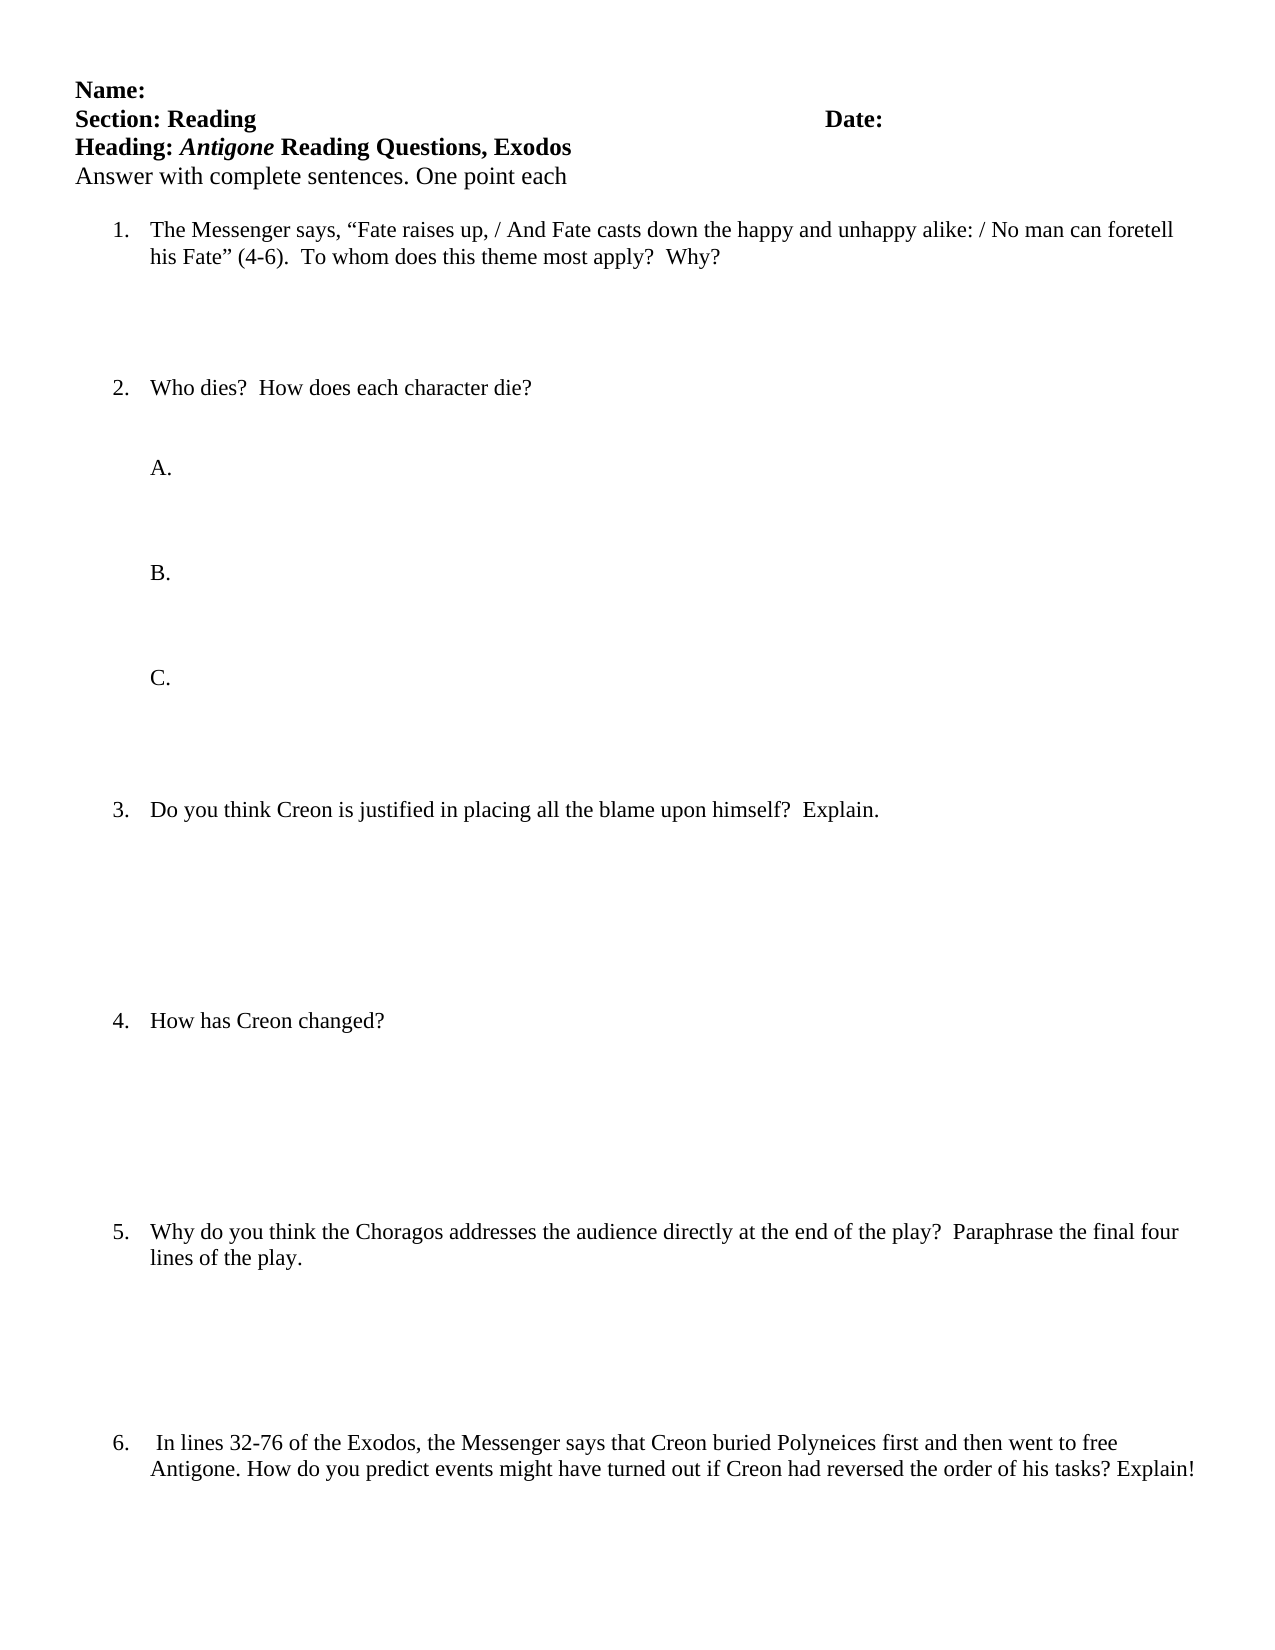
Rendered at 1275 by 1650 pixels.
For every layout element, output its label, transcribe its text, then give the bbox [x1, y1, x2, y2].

list In lines 32-76 of the Exodos, the Messenger says that Creon buried Polyneices first and then went to free Antigone. How do you predict events might have turned out if Creon had reversed the order of his tasks? Explain! [112, 1429, 1200, 1481]
text B. [150, 559, 1200, 585]
text Answer with complete sentences. One point each [75, 161, 1200, 190]
text A. [150, 453, 1200, 480]
list Do you think Creon is justified in placing all the blame upon himself? Explain. [112, 796, 1200, 822]
list Who dies? How does each character die? [112, 374, 1200, 401]
text Heading: Antigone Reading Questions, Exodos [75, 132, 1200, 161]
text Section: Reading Date: [75, 104, 1200, 132]
text C. [150, 664, 1200, 691]
list The Messenger says, “Fate raises up, / And Fate casts down the happy and unhappy alike: / No man can foretell his Fate” (4-6). To whom does this theme most apply? Why? [112, 216, 1200, 269]
text Name: [75, 75, 1200, 104]
list Why do you think the Choragos addresses the audience directly at the end of the play? Paraphrase the final four lines of the play. [112, 1218, 1200, 1271]
list How has Creon changed? [112, 1007, 1200, 1033]
